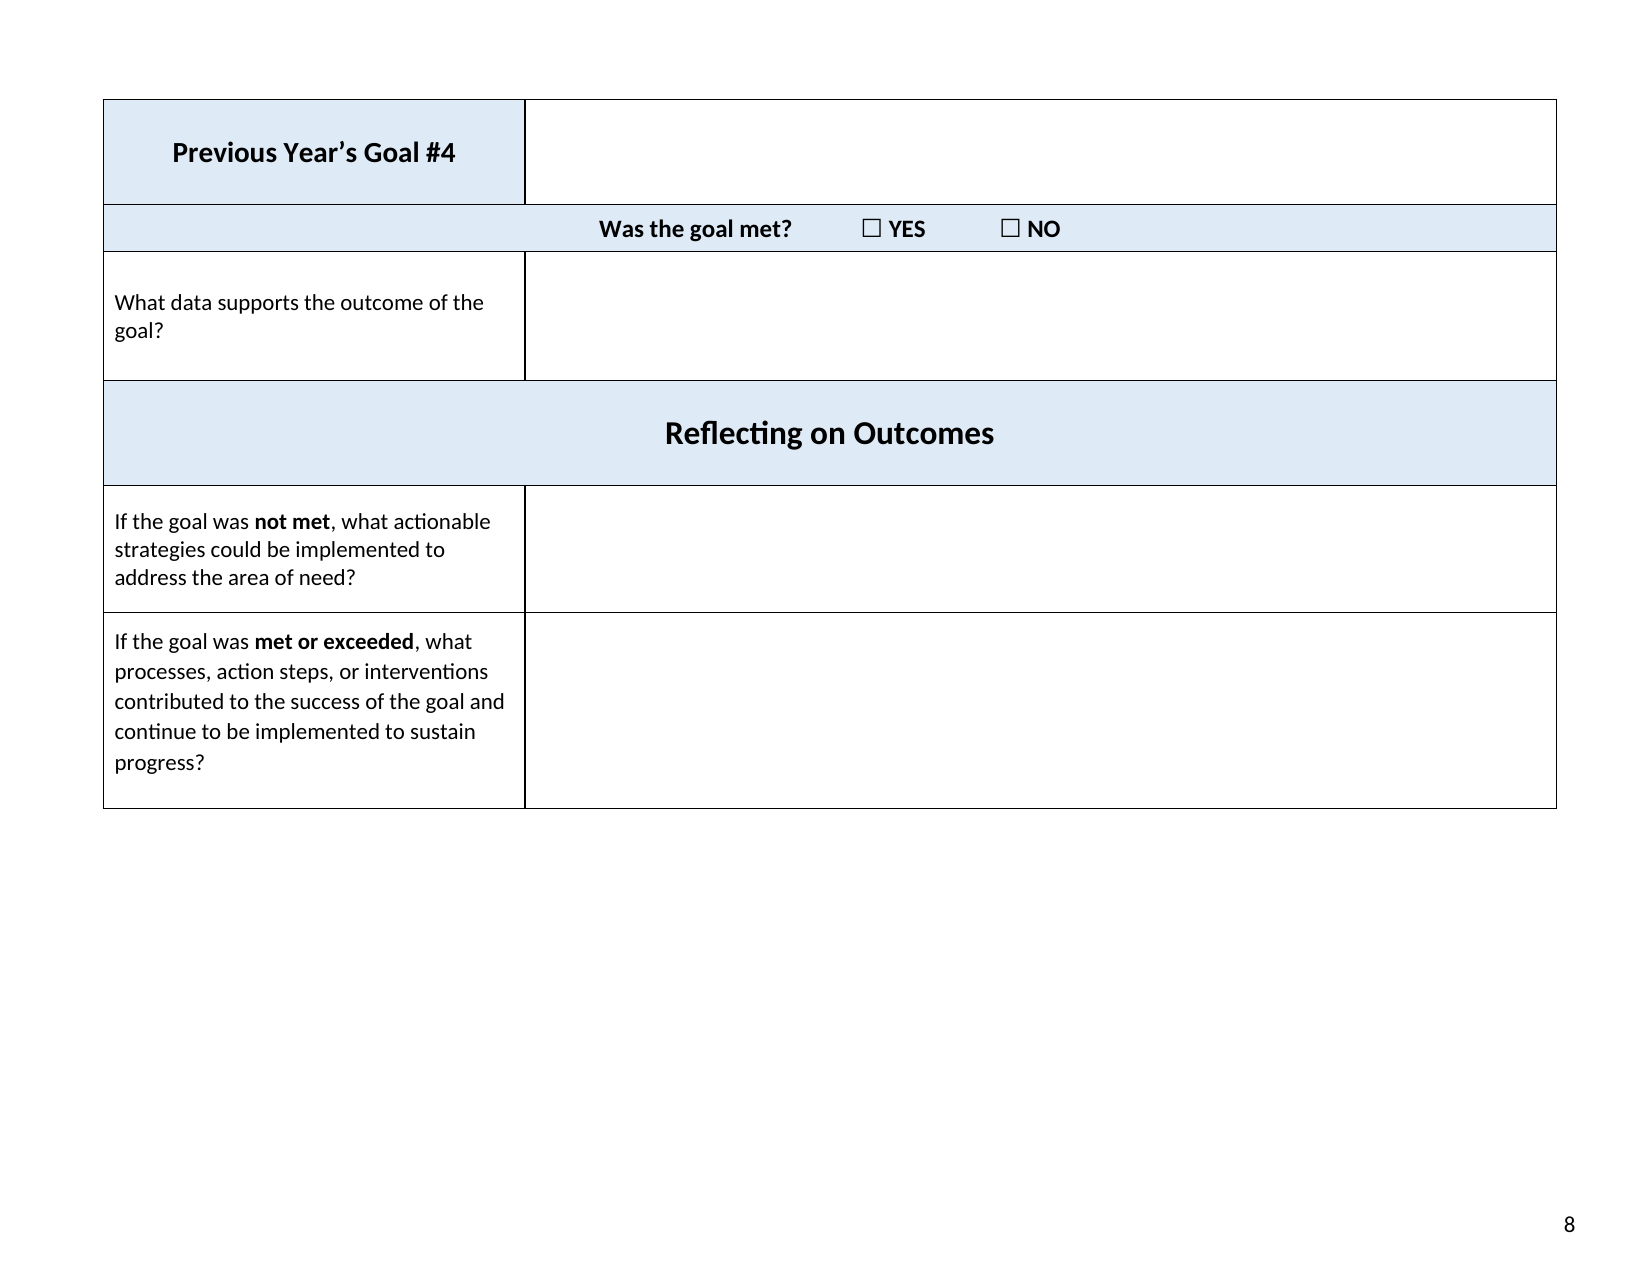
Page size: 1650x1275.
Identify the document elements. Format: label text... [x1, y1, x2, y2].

table_cell What data supports the outcome of the goal? [104, 252, 524, 380]
table_header Previous Year’s Goal #4 [104, 100, 524, 204]
table_header [526, 100, 1556, 204]
table_cell [526, 613, 1556, 808]
table_cell Was the goal met? YES NO [104, 205, 1556, 251]
table_cell If the goal was not met, what actionable strategies could be implemented to address the area of need? [104, 486, 524, 612]
table_cell [526, 486, 1556, 612]
table_cell [526, 252, 1556, 380]
table_cell Reflecting on Outcomes [104, 381, 1556, 485]
table_cell If the goal was met or exceeded, what processes, action steps, or interventions contributed to the success of the goal and continue to be implemented to sustain progress? [104, 613, 524, 808]
